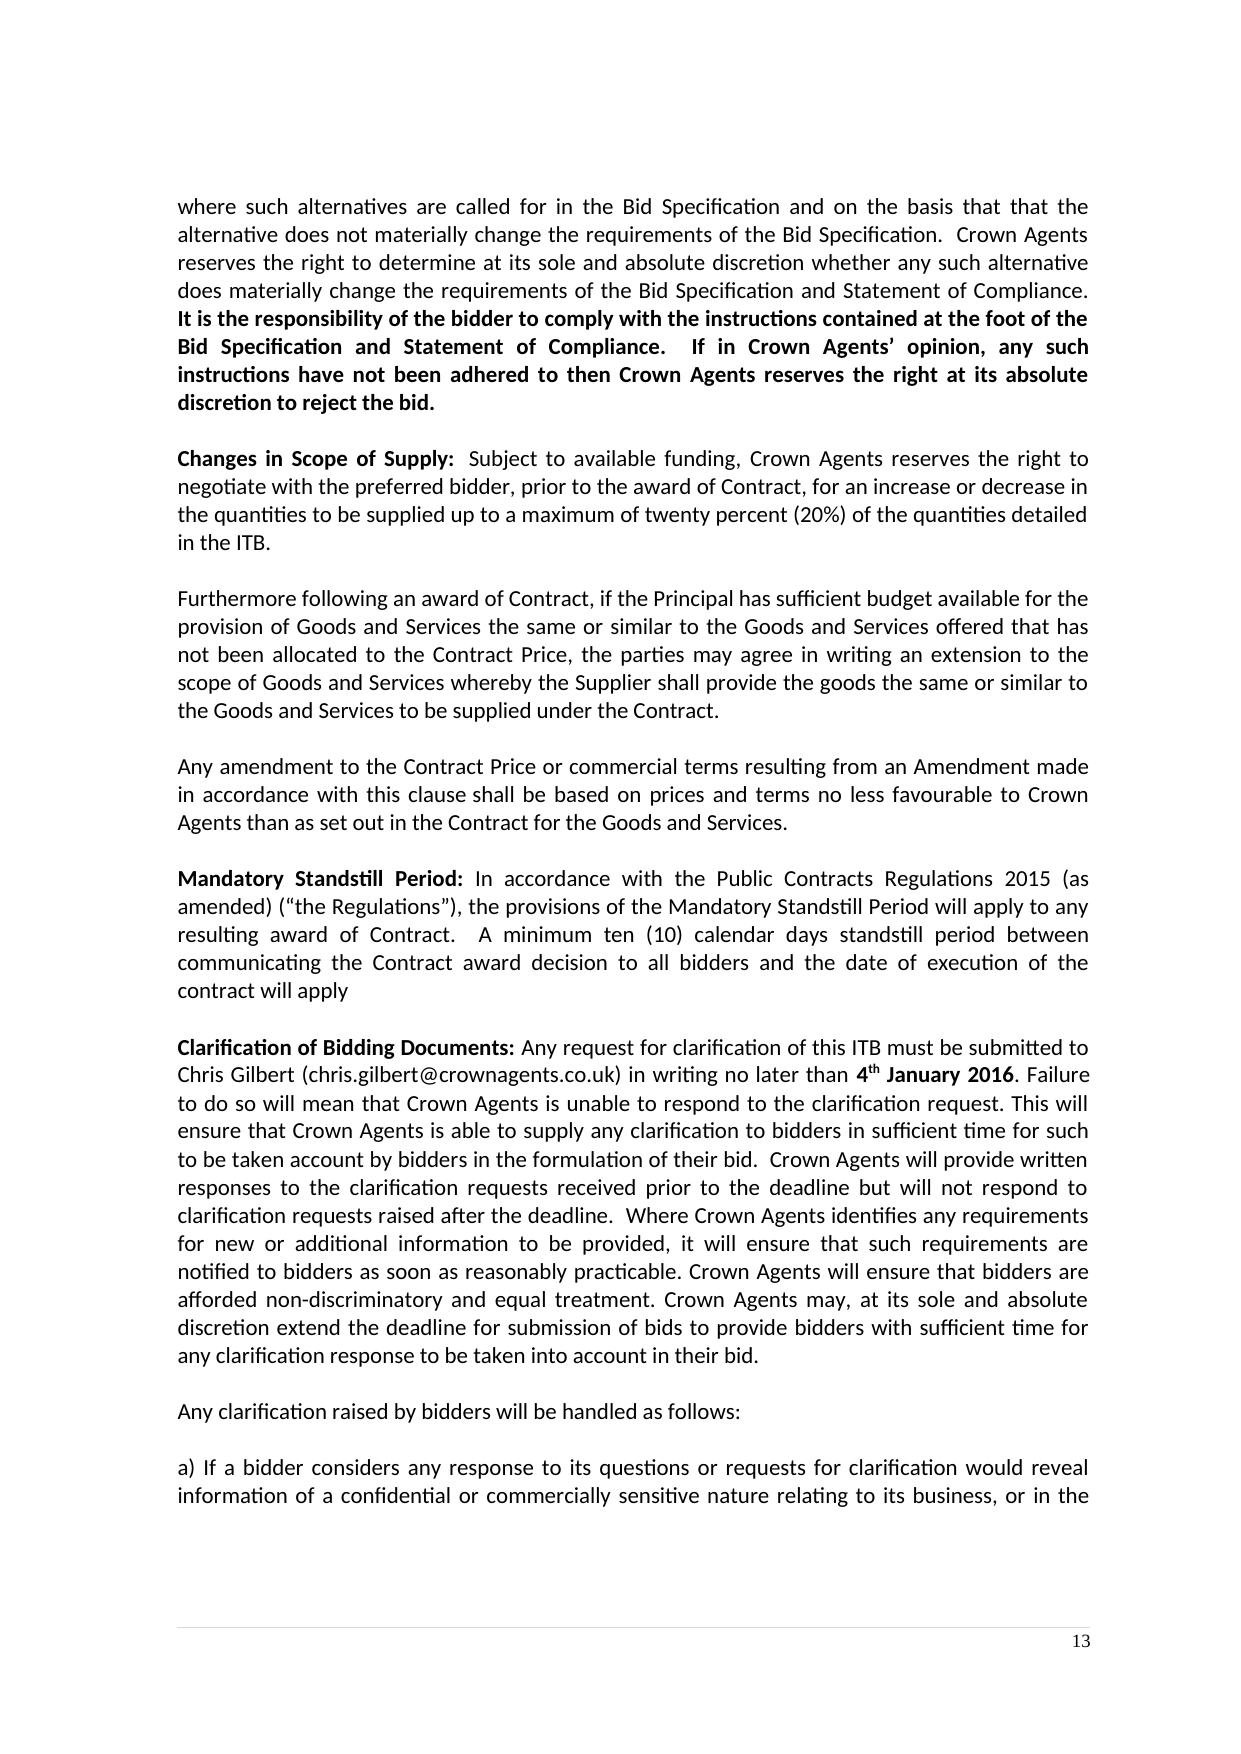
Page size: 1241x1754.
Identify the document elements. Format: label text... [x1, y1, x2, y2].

text Clarification of Bidding Documents: Any request for clarification of this ITB must be submitted to Chris Gilbert (chris.gilbert@crownagents.co.uk) in writing no later than 4th January 2016. Failure to do so will mean that Crown Agents is unable to respond to the clarification request. This will ensure that Crown Agents is able to supply any clarification to bidders in sufficient time for such to be taken account by bidders in the formulation of their bid. Crown Agents will provide written responses to the clarification requests received prior to the deadline but will not respond to clarification requests raised after the deadline. Where Crown Agents identifies any requirements for new or additional information to be provided, it will ensure that such requirements are notified to bidders as soon as reasonably practicable. Crown Agents will ensure that bidders are afforded non-discriminatory and equal treatment. Crown Agents may, at its sole and absolute discretion extend the deadline for submission of bids to provide bidders with sufficient time for any clarification response to be taken into account in their bid. [177, 1033, 1090, 1369]
text Any amendment to the Contract Price or commercial terms resulting from an Amendment made in accordance with this clause shall be based on prices and terms no less favourable to Crown Agents than as set out in the Contract for the Goods and Services. [177, 752, 1090, 836]
text Changes in Scope of Supply: Subject to available funding, Crown Agents reserves the right to negotiate with the preferred bidder, prior to the award of Contract, for an increase or decrease in the quantities to be supplied up to a maximum of twenty percent (20%) of the quantities detailed in the ITB. [177, 444, 1090, 556]
text Furthermore following an award of Contract, if the Principal has sufficient budget available for the provision of Goods and Services the same or similar to the Goods and Services offered that has not been allocated to the Contract Price, the parties may agree in writing an extension to the scope of Goods and Services whereby the Supplier shall provide the goods the same or similar to the Goods and Services to be supplied under the Contract. [177, 584, 1090, 724]
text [177, 192, 1090, 416]
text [177, 1453, 1090, 1509]
text Mandatory Standstill Period: In accordance with the Public Contracts Regulations 2015 (as amended) (“the Regulations”), the provisions of the Mandatory Standstill Period will apply to any resulting award of Contract. A minimum ten (10) calendar days standstill period between communicating the Contract award decision to all bidders and the date of execution of the contract will apply [177, 864, 1090, 1004]
text Any clarification raised by bidders will be handled as follows: [177, 1397, 1090, 1425]
